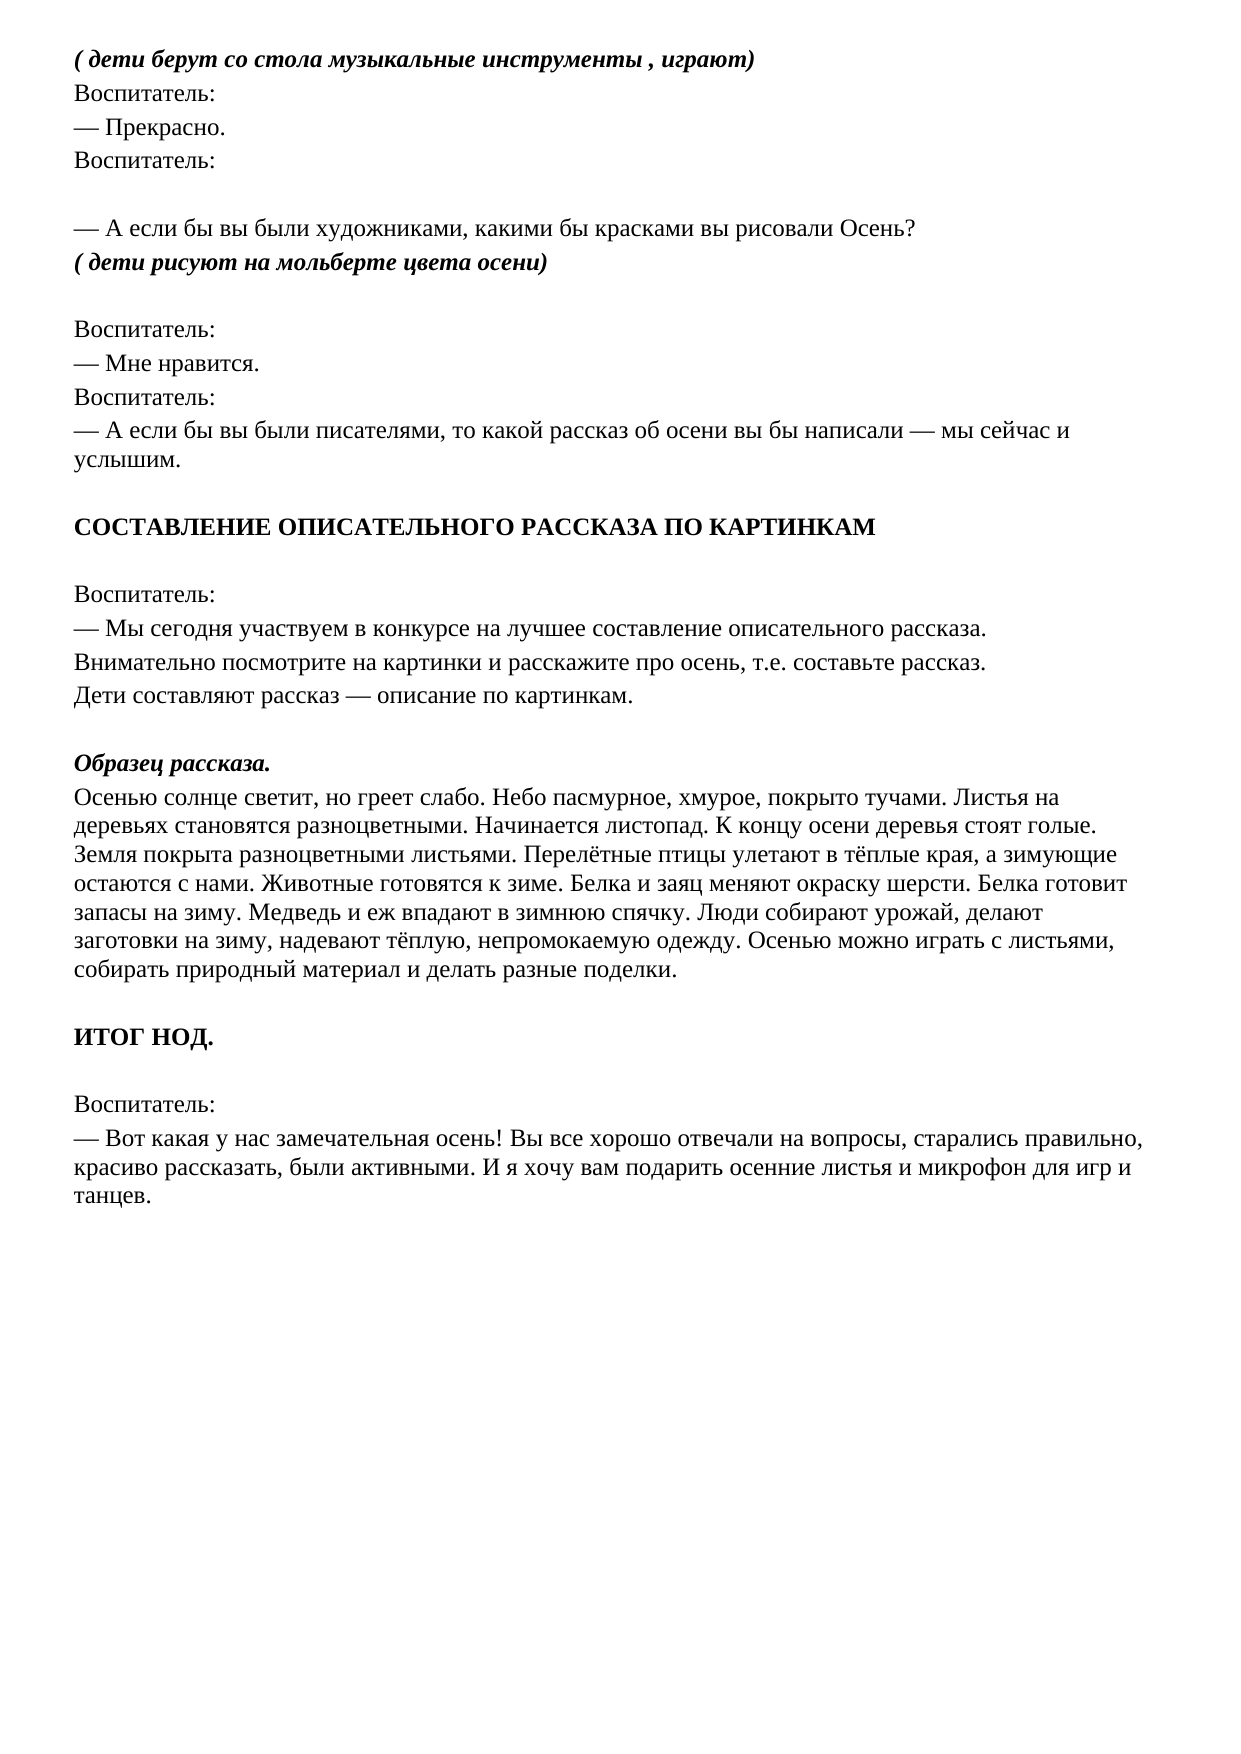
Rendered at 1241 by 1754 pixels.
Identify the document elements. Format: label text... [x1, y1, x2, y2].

text Образец рассказа. [74, 748, 1152, 777]
text Воспитатель: [74, 146, 1152, 174]
text Воспитатель: [74, 579, 1152, 608]
text ( дети рисуют на мольберте цвета осени) [74, 247, 1152, 276]
text Воспитатель: [74, 382, 1152, 411]
text — Мы сегодня участвуем в конкурсе на лучшее составление описательного рассказа. [74, 613, 1152, 642]
text — Прекрасно. [74, 112, 1152, 141]
text Воспитатель: [74, 1089, 1152, 1118]
text Дети составляют рассказ — описание по картинкам. [74, 681, 1152, 709]
text ИТОГ НОД. [74, 1022, 1152, 1051]
text ( дети берут со стола музыкальные инструменты , играют) [74, 44, 1152, 73]
text Осенью солнце светит, но греет слабо. Небо пасмурное, хмурое, покрыто тучами. Листья на деревьях становятся разноцветными. Начинается листопад. К концу осени деревья стоят голые. Земля покрыта разноцветными листьями. Перелётные птицы улетают в тёплые края, а зимующие остаются с нами. Животные готовятся к зиме. Белка и заяц меняют окраску шерсти. Белка готовит запасы на зиму. Медведь и еж впадают в зимнюю спячку. Люди собирают урожай, делают заготовки на зиму, надевают тёплую, непромокаемую одежду. Осенью можно играть с листьями, собирать природный материал и делать разные поделки. [74, 782, 1152, 983]
text — Вот какая у нас замечательная осень! Вы все хорошо отвечали на вопросы, старались правильно, красиво рассказать, были активными. И я хочу вам подарить осенние листья и микрофон для игр и танцев. [74, 1123, 1152, 1209]
text — А если бы вы были художниками, какими бы красками вы рисовали Осень? [74, 213, 1152, 242]
text — Мне нравится. [74, 348, 1152, 377]
text СОСТАВЛЕНИЕ ОПИСАТЕЛЬНОГО РАССКАЗА ПО КАРТИНКАМ [74, 512, 1152, 541]
text Воспитатель: [74, 314, 1152, 343]
text — А если бы вы были писателями, то какой рассказ об осени вы бы написали — мы сейчас и услышим. [74, 416, 1152, 473]
text Воспитатель: [74, 78, 1152, 107]
text Внимательно посмотрите на картинки и расскажите про осень, т.е. составьте рассказ. [74, 647, 1152, 676]
